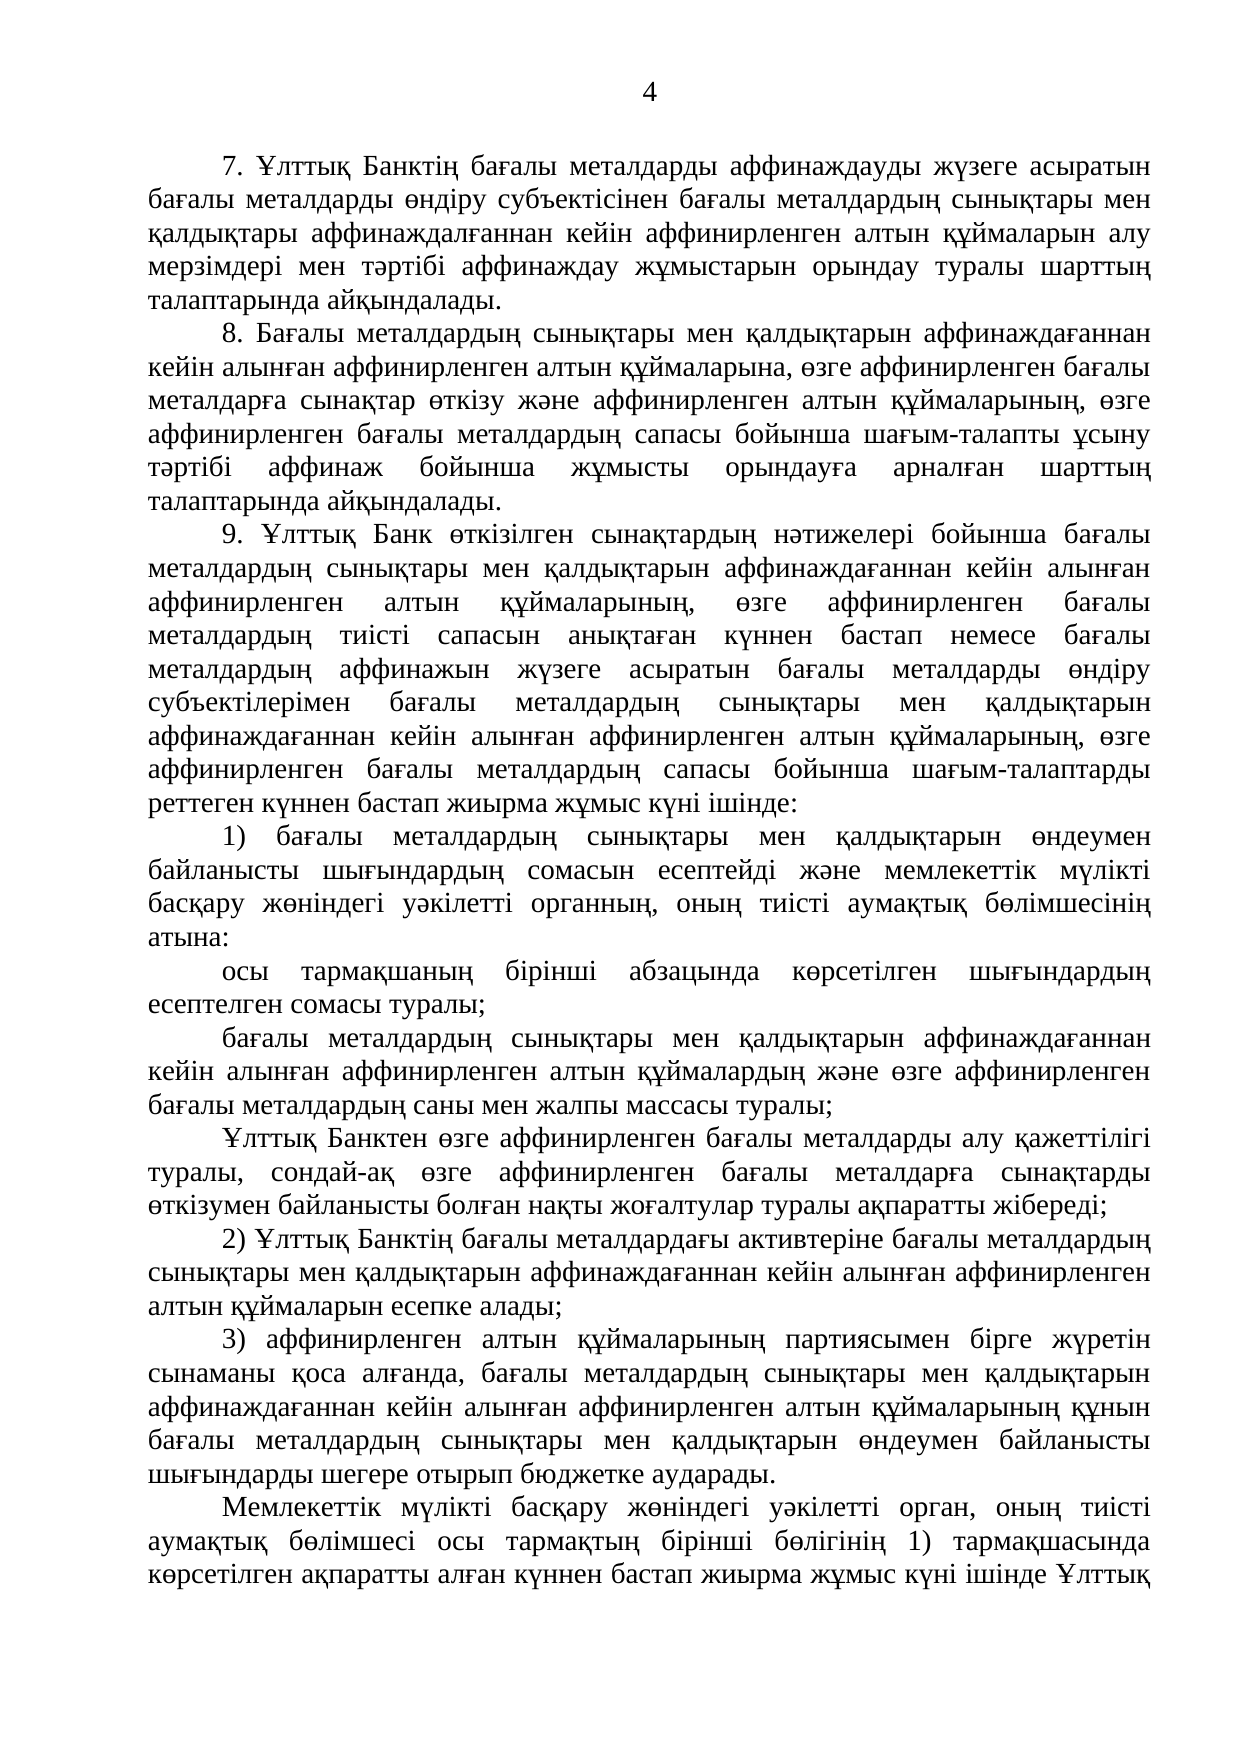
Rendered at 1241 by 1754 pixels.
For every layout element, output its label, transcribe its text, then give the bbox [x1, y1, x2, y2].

text 7. Ұлттық Банктің бағалы металдарды аффинаждауды жүзеге асыратын бағалы металдарды өндіру субъектісінен бағалы металдардың сынықтары мен қалдықтары аффинаждалғаннан кейін аффинирленген алтын құймаларын алу мерзімдері мен тәртібі аффинаждау жұмыстарын орындау туралы шарттың талаптарында айқындалады. [148, 148, 1152, 315]
text 9. Ұлттық Банк өткізілген сынақтардың нәтижелері бойынша бағалы металдардың сынықтары мен қалдықтарын аффинаждағаннан кейін алынған аффинирленген алтын құймаларының, өзге аффинирленген бағалы металдардың тиісті сапасын анықтаған күннен бастап немесе бағалы металдардың аффинажын жүзеге асыратын бағалы металдарды өндіру субъектілерімен бағалы металдардың сынықтары мен қалдықтарын аффинаждағаннан кейін алынған аффинирленген алтын құймаларының, өзге аффинирленген бағалы металдардың сапасы бойынша шағым-талаптарды реттеген күннен бастап жиырма жұмыс күні ішінде: [148, 517, 1152, 818]
text Ұлттық Банктен өзге аффинирленген бағалы металдарды алу қажеттілігі туралы, сондай-ақ өзге аффинирленген бағалы металдарға сынақтарды өткізумен байланысты болған нақты жоғалтулар туралы ақпаратты жібереді; [148, 1120, 1152, 1221]
text 3) аффинирленген алтын құймаларының партиясымен бірге жүретін сынаманы қоса алғанда, бағалы металдардың сынықтары мен қалдықтарын аффинаждағаннан кейін алынған аффинирленген алтын құймаларының құнын бағалы металдардың сынықтары мен қалдықтарын өндеумен байланысты шығындарды шегере отырып бюджетке аударады. [148, 1322, 1152, 1489]
text 8. Бағалы металдардың сынықтары мен қалдықтарын аффинаждағаннан кейін алынған аффинирленген алтын құймаларына, өзге аффинирленген бағалы металдарға сынақтар өткізу және аффинирленген алтын құймаларының, өзге аффинирленген бағалы металдардың сапасы бойынша шағым-талапты ұсыну тәртібі аффинаж бойынша жұмысты орындауға арналған шарттың талаптарында айқындалады. [148, 315, 1152, 517]
text осы тармақшаның бірінші абзацында көрсетілген шығындардың есептелген сомасы туралы; [148, 953, 1152, 1020]
text бағалы металдардың сынықтары мен қалдықтарын аффинаждағаннан кейін алынған аффинирленген алтын құймалардың және өзге аффинирленген бағалы металдардың саны мен жалпы массасы туралы; [148, 1020, 1152, 1120]
text 1) бағалы металдардың сынықтары мен қалдықтарын өндеумен байланысты шығындардың сомасын есептейді және мемлекеттік мүлікті басқару жөніндегі уәкілетті органның, оның тиісті аумақтық бөлімшесінің атына: [148, 818, 1152, 953]
text 2) Ұлттық Банктің бағалы металдардағы активтеріне бағалы металдардың сынықтары мен қалдықтарын аффинаждағаннан кейін алынған аффинирленген алтын құймаларын есепке алады; [148, 1221, 1152, 1322]
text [148, 1489, 1152, 1590]
